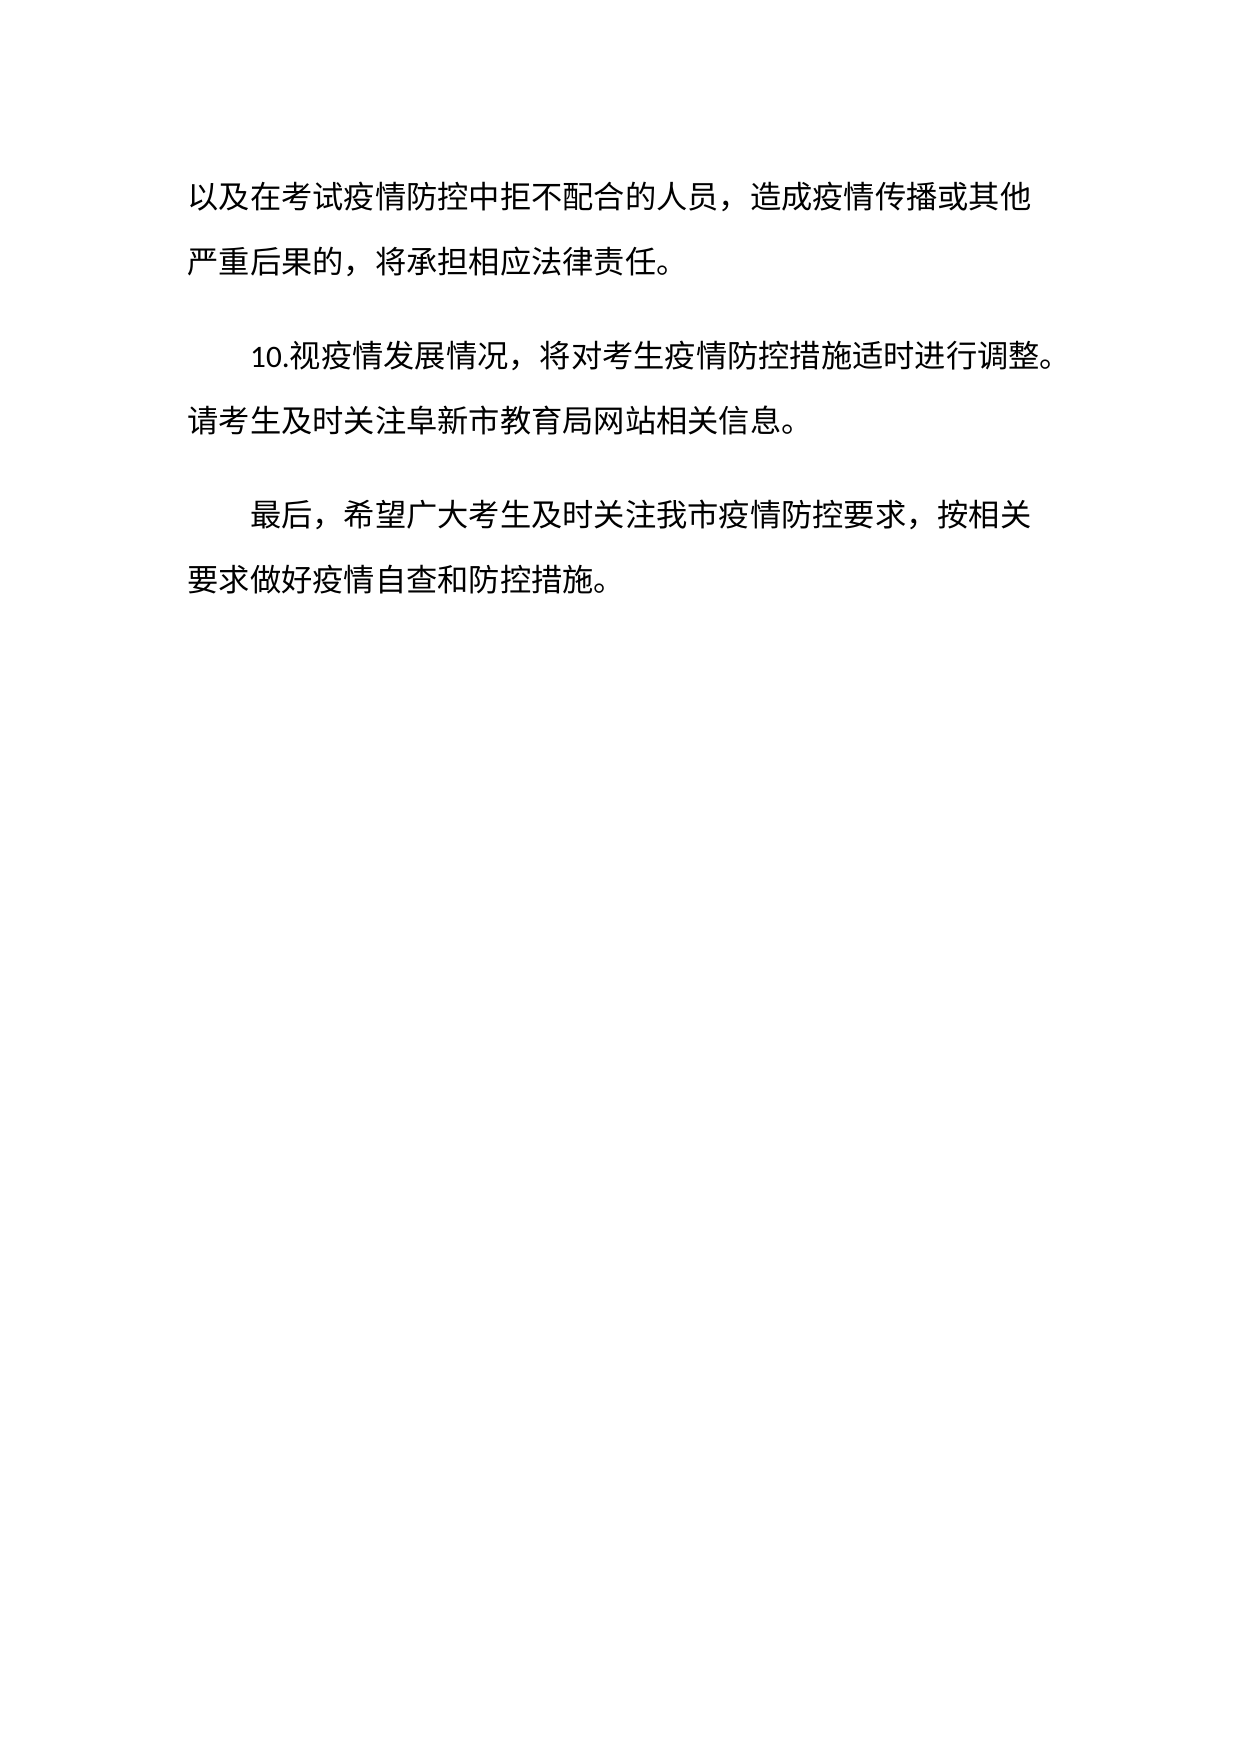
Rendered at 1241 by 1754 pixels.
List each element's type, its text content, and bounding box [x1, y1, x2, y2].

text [187, 162, 1053, 292]
text 最后，希望广大考生及时关注我市疫情防控要求，按相关要求做好疫情自查和防控措施。 [187, 480, 1053, 610]
text 10.视疫情发展情况，将对考生疫情防控措施适时进行调整。请考生及时关注阜新市教育局网站相关信息。 [187, 321, 1053, 451]
